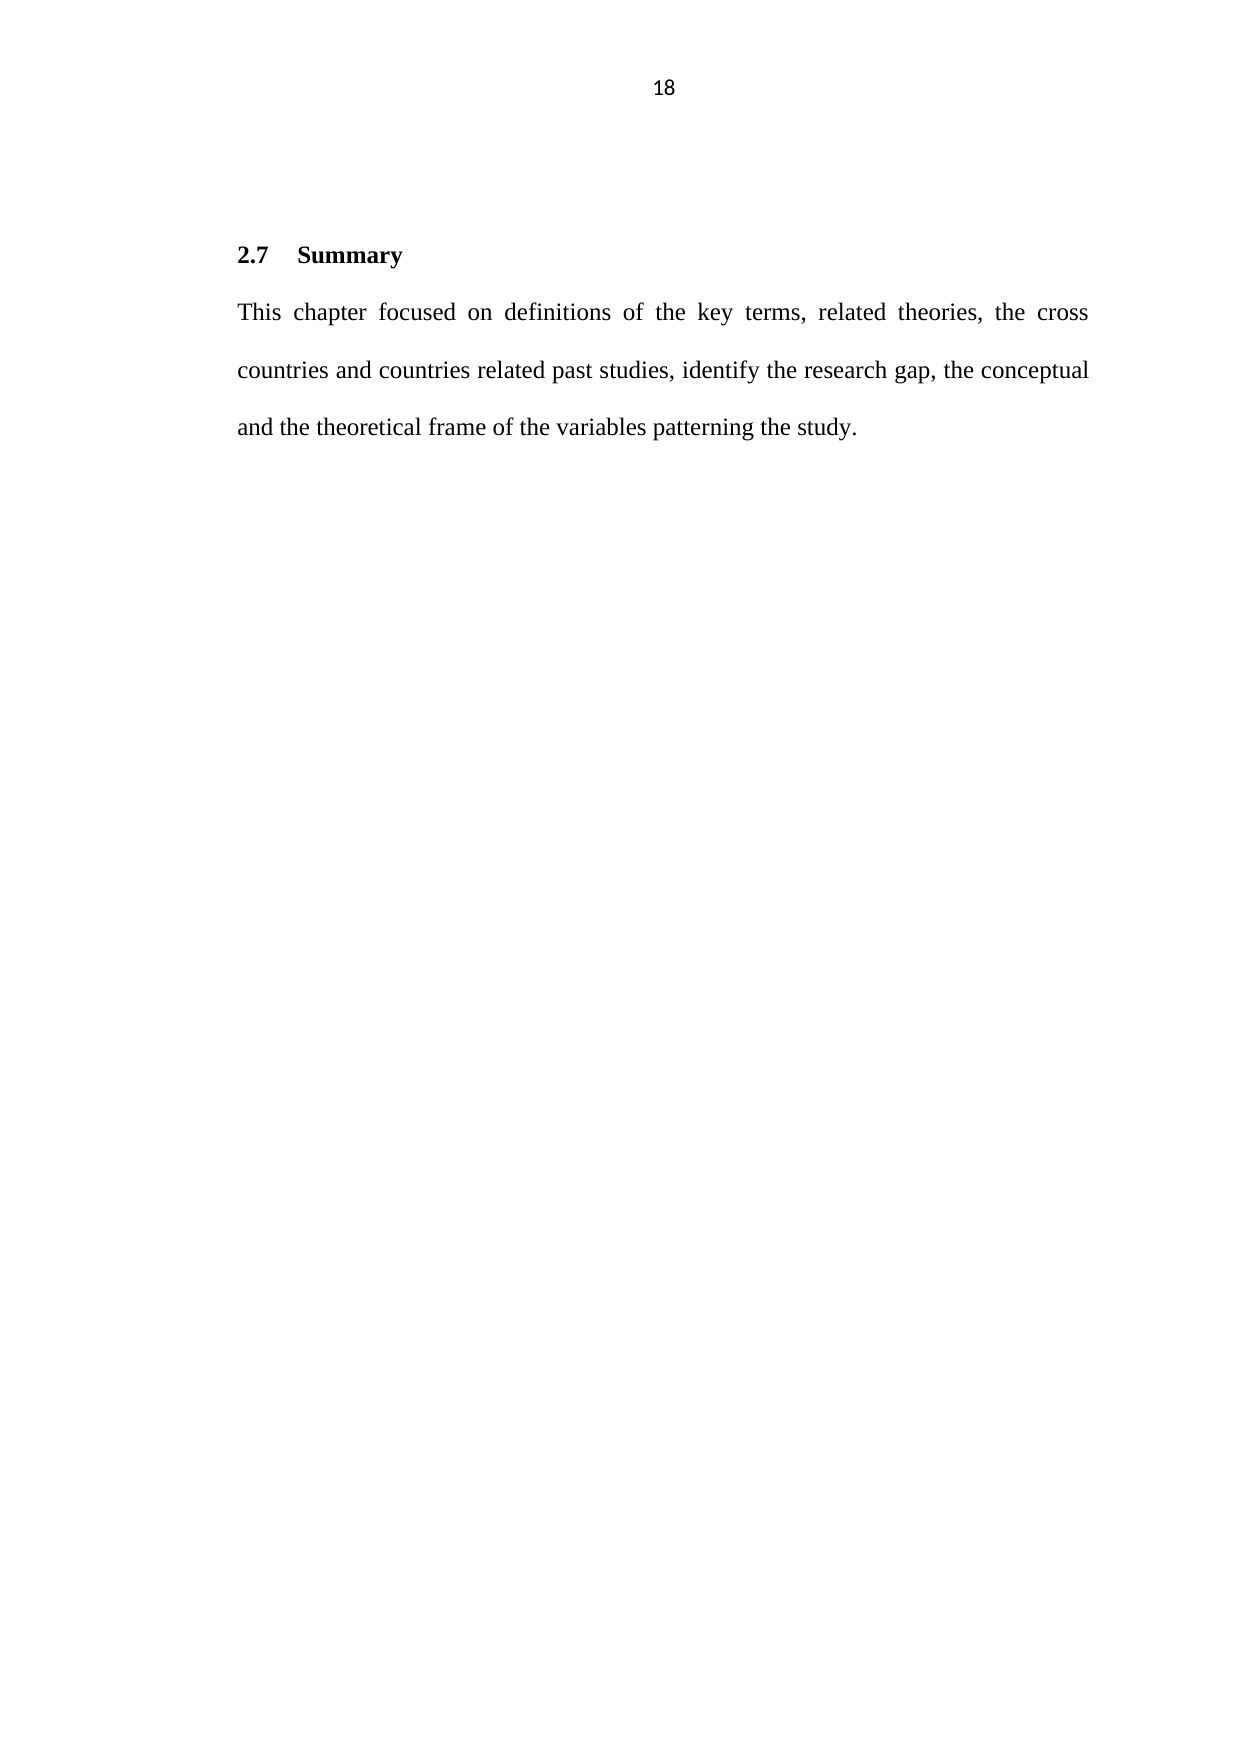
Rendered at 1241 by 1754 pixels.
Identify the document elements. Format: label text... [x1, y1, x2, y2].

subtitle Summary [237, 240, 1090, 269]
text This chapter focused on definitions of the key terms, related theories, the cross countries and countries related past studies, identify the research gap, the conceptual and the theoretical frame of the variables patterning the study. [237, 297, 1090, 441]
